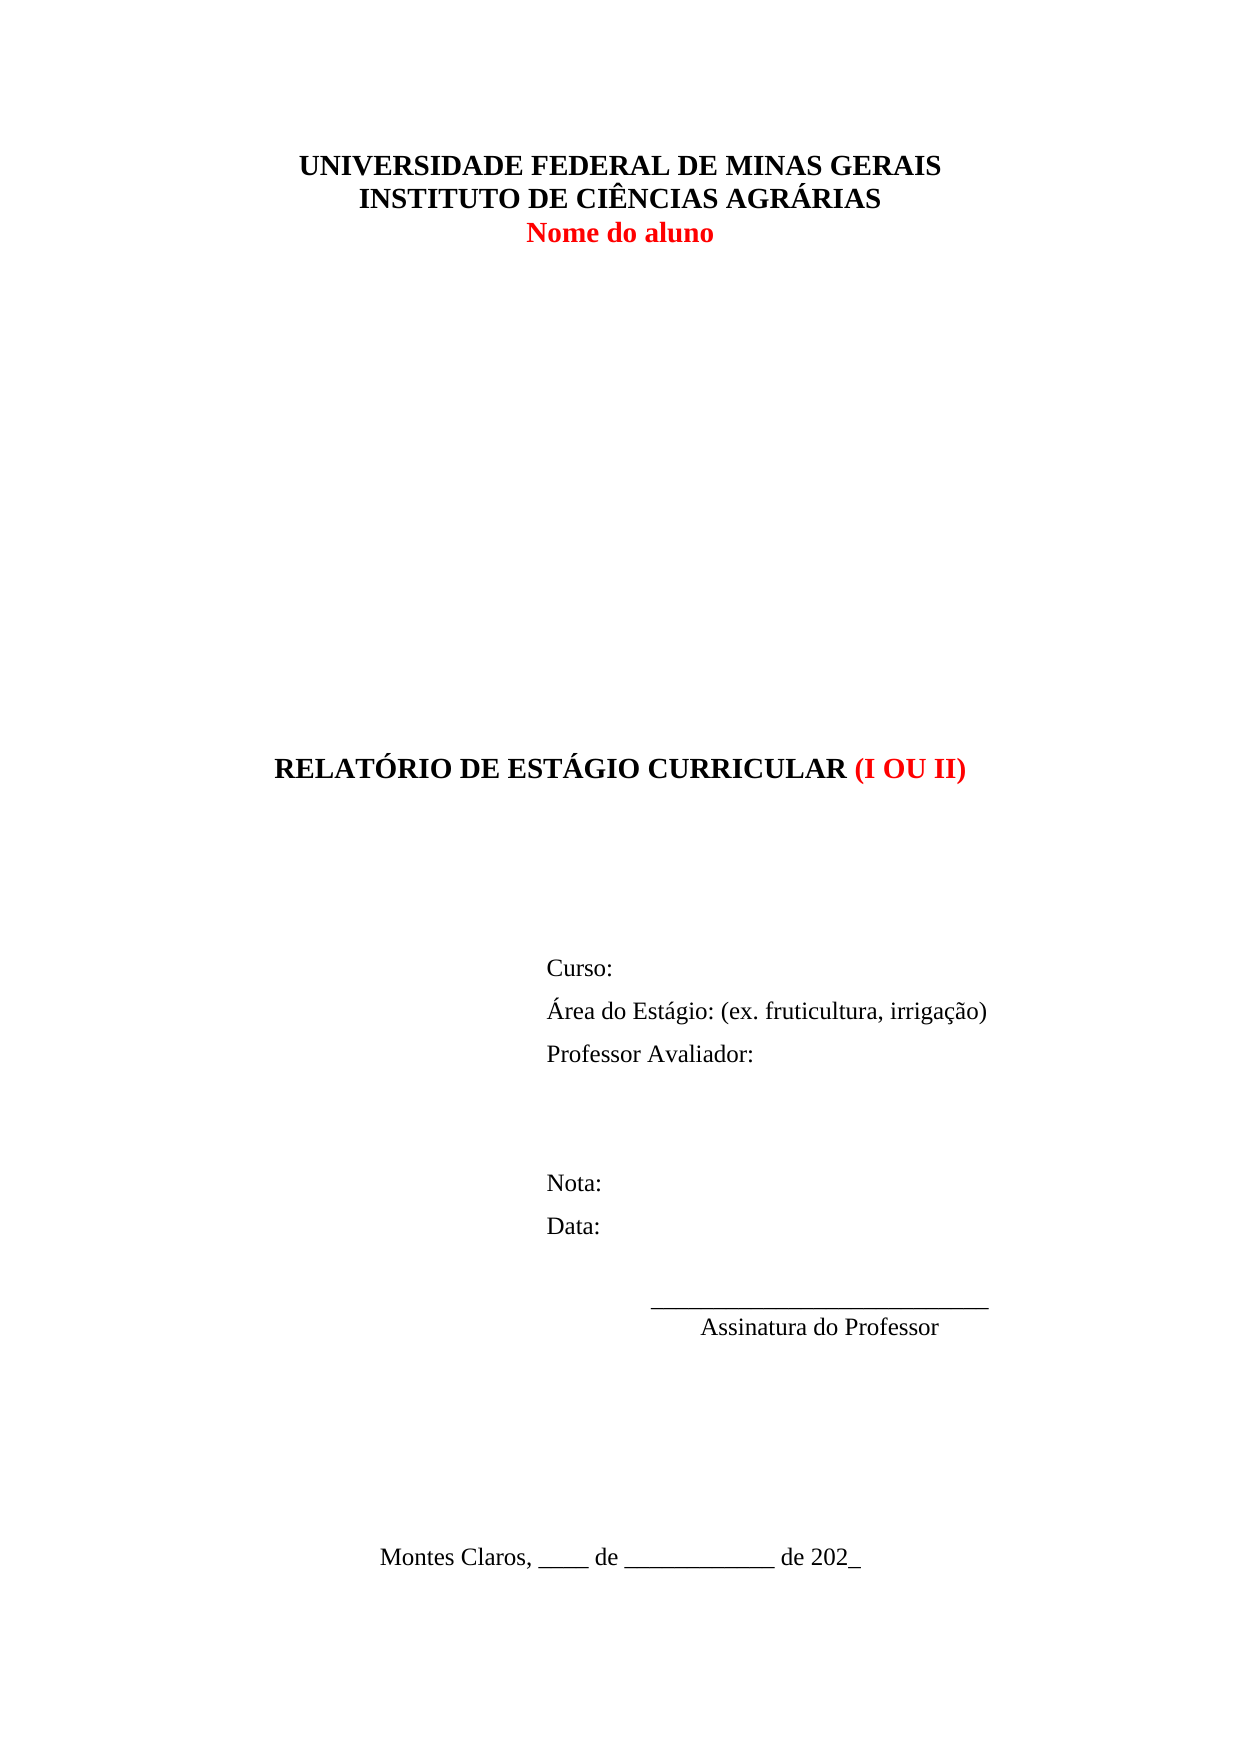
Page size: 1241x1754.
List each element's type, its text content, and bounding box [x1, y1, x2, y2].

text Montes Claros, ____ de ____________ de 202_ [148, 1542, 1092, 1571]
text Nome do aluno [148, 215, 1092, 248]
text INSTITUTO DE CIÊNCIAS AGRÁRIAS [148, 181, 1092, 215]
text Nota: [546, 1168, 1092, 1197]
text Professor Avaliador: [546, 1039, 1092, 1068]
text ___________________________ [546, 1283, 1092, 1312]
text RELATÓRIO DE ESTÁGIO CURRICULAR (I OU II) [148, 751, 1092, 785]
text Curso: [546, 953, 1092, 981]
text Data: [546, 1211, 1092, 1240]
text Assinatura do Professor [546, 1312, 1092, 1341]
text Área do Estágio: (ex. fruticultura, irrigação) [546, 996, 1092, 1024]
text UNIVERSIDADE FEDERAL DE MINAS GERAIS [148, 148, 1092, 181]
